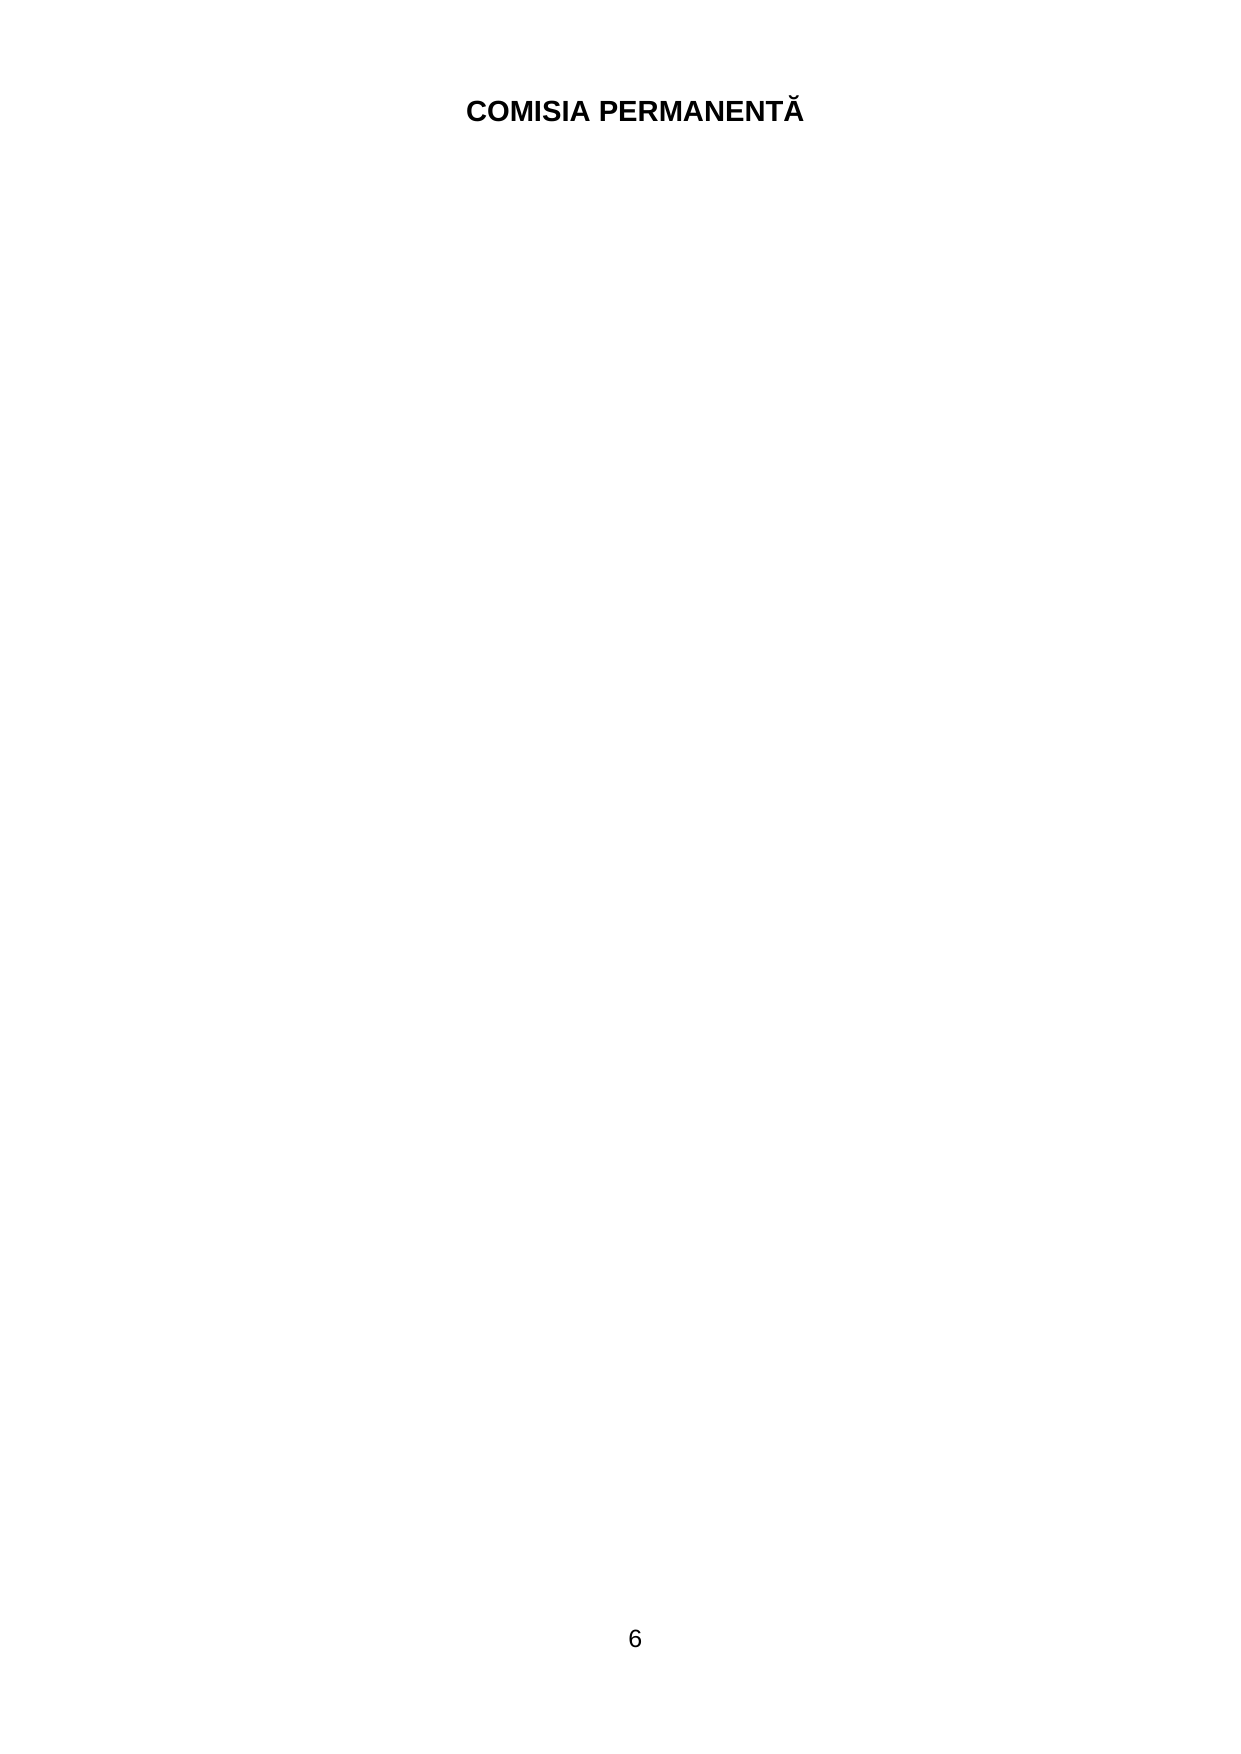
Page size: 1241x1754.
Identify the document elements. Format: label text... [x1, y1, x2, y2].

text COMISIA PERMANENTĂ [162, 94, 1107, 127]
